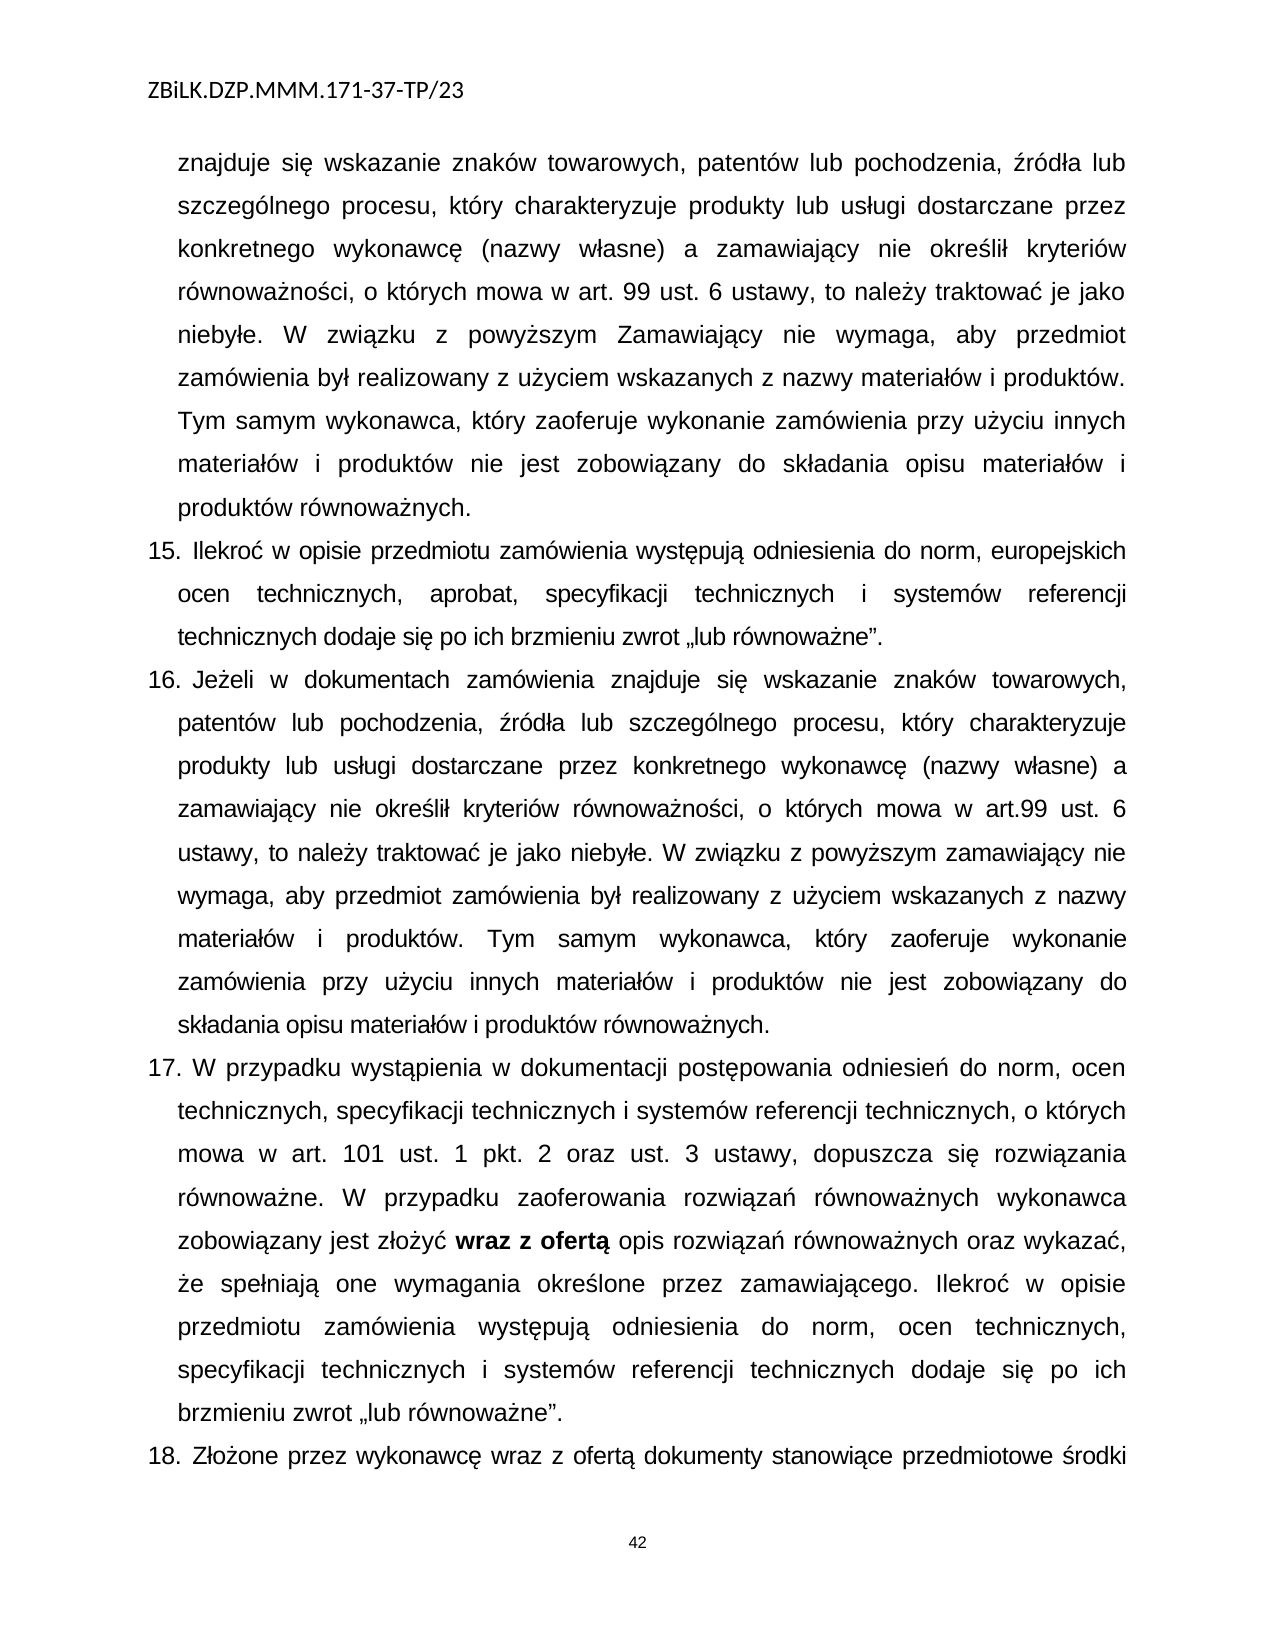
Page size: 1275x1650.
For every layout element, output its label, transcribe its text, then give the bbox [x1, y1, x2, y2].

list Ilekroć w opisie przedmiotu zamówienia występują odniesienia do norm, europejskich ocen technicznych, aprobat, specyfikacji technicznych i systemów referencji technicznych dodaje się po ich brzmieniu zwrot „lub równoważne”. [148, 536, 1127, 651]
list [148, 148, 1127, 521]
list Jeżeli w dokumentach zamówienia znajduje się wskazanie znaków towarowych, patentów lub pochodzenia, źródła lub szczególnego procesu, który charakteryzuje produkty lub usługi dostarczane przez konkretnego wykonawcę (nazwy własne) a zamawiający nie określił kryteriów równoważności, o których mowa w art.99 ust. 6 ustawy, to należy traktować je jako niebyłe. W związku z powyższym zamawiający nie wymaga, aby przedmiot zamówienia był realizowany z użyciem wskazanych z nazwy materiałów i produktów. Tym samym wykonawca, który zaoferuje wykonanie zamówienia przy użyciu innych materiałów i produktów nie jest zobowiązany do składania opisu materiałów i produktów równoważnych. [148, 665, 1127, 1039]
list W przypadku wystąpienia w dokumentacji postępowania odniesień do norm, ocen technicznych, specyfikacji technicznych i systemów referencji technicznych, o których mowa w art. 101 ust. 1 pkt. 2 oraz ust. 3 ustawy, dopuszcza się rozwiązania równoważne. W przypadku zaoferowania rozwiązań równoważnych wykonawca zobowiązany jest złożyć wraz z ofertą opis rozwiązań równoważnych oraz wykazać, że spełniają one wymagania określone przez zamawiającego. Ilekroć w opisie przedmiotu zamówienia występują odniesienia do norm, ocen technicznych, specyfikacji technicznych i systemów referencji technicznych dodaje się po ich brzmieniu zwrot „lub równoważne”. [148, 1053, 1127, 1427]
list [148, 1441, 1127, 1470]
